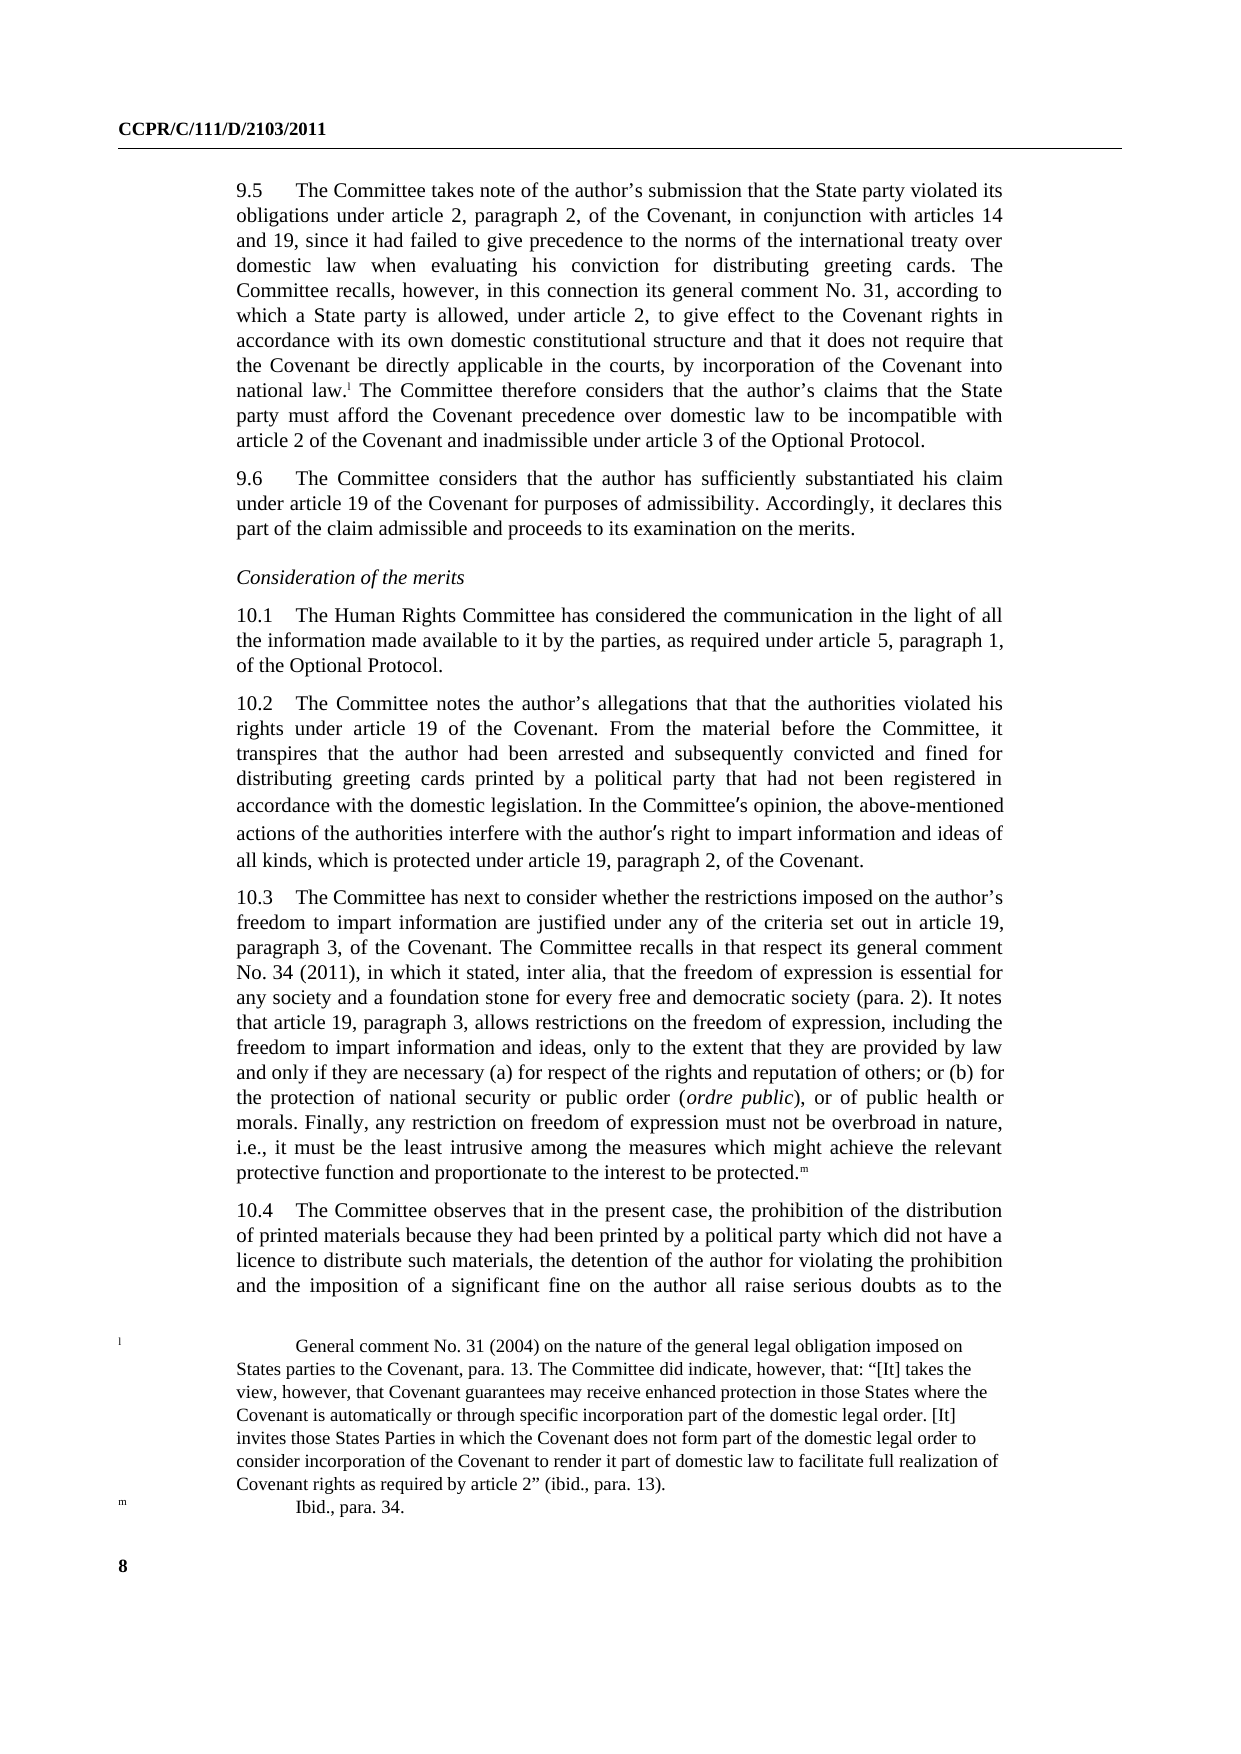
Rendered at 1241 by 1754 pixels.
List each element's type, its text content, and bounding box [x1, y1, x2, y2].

text 9.6 The Committee considers that the author has sufficiently substantiated his claim under article 19 of the Covenant for purposes of admissibility. Accordingly, it declares this part of the claim admissible and proceeds to its examination on the merits. [236, 465, 1004, 540]
text 10.2 The Committee notes the author’s allegations that that the authorities violated his rights under article 19 of the Covenant. From the material before the Committee, it transpires that the author had been arrested and subsequently convicted and fined for distributing greeting cards printed by a political party that had not been registered in accordance with the domestic legislation. In the Committee’s opinion, the above-mentioned actions of the authorities interfere with the author’s right to impart information and ideas of all kinds, which is protected under article 19, paragraph 2, of the Covenant. [236, 690, 1004, 872]
text 9.5 The Committee takes note of the author’s submission that the State party violated its obligations under article 2, paragraph 2, of the Covenant, in conjunction with articles 14 and 19, since it had failed to give precedence to the norms of the international treaty over domestic law when evaluating his conviction for distributing greeting cards. The Committee recalls, however, in this connection its general comment No. 31, according to which a State party is allowed, under article 2, to give effect to the Covenant rights in accordance with its own domestic constitutional structure and that it does not require that the Covenant be directly applicable in the courts, by incorporation of the Covenant into national law. The Committee therefore considers that the author’s claims that the State party must afford the Covenant precedence over domestic law to be incompatible with article 2 of the Covenant and inadmissible under article 3 of the Optional Protocol. [236, 177, 1004, 452]
text Consideration of the merits [118, 565, 1004, 590]
text 10.3 The Committee has next to consider whether the restrictions imposed on the author’s freedom to impart information are justified under any of the criteria set out in article 19, paragraph 3, of the Covenant. The Committee recalls in that respect its general comment No. 34 (2011), in which it stated, inter alia, that the freedom of expression is essential for any society and a foundation stone for every free and democratic society (para. 2). It notes that article 19, paragraph 3, allows restrictions on the freedom of expression, including the freedom to impart information and ideas, only to the extent that they are provided by law and only if they are necessary (a) for respect of the rights and reputation of others; or (b) for the protection of national security or public order (ordre public), or of public health or morals. Finally, any restriction on freedom of expression must not be overbroad in nature, i.e., it must be the least intrusive among the measures which might achieve the relevant protective function and proportionate to the interest to be protected. [236, 884, 1004, 1184]
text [236, 1197, 1004, 1297]
text 10.1 The Human Rights Committee has considered the communication in the light of all the information made available to it by the parties, as required under article 5, paragraph 1, of the Optional Protocol. [236, 602, 1004, 677]
